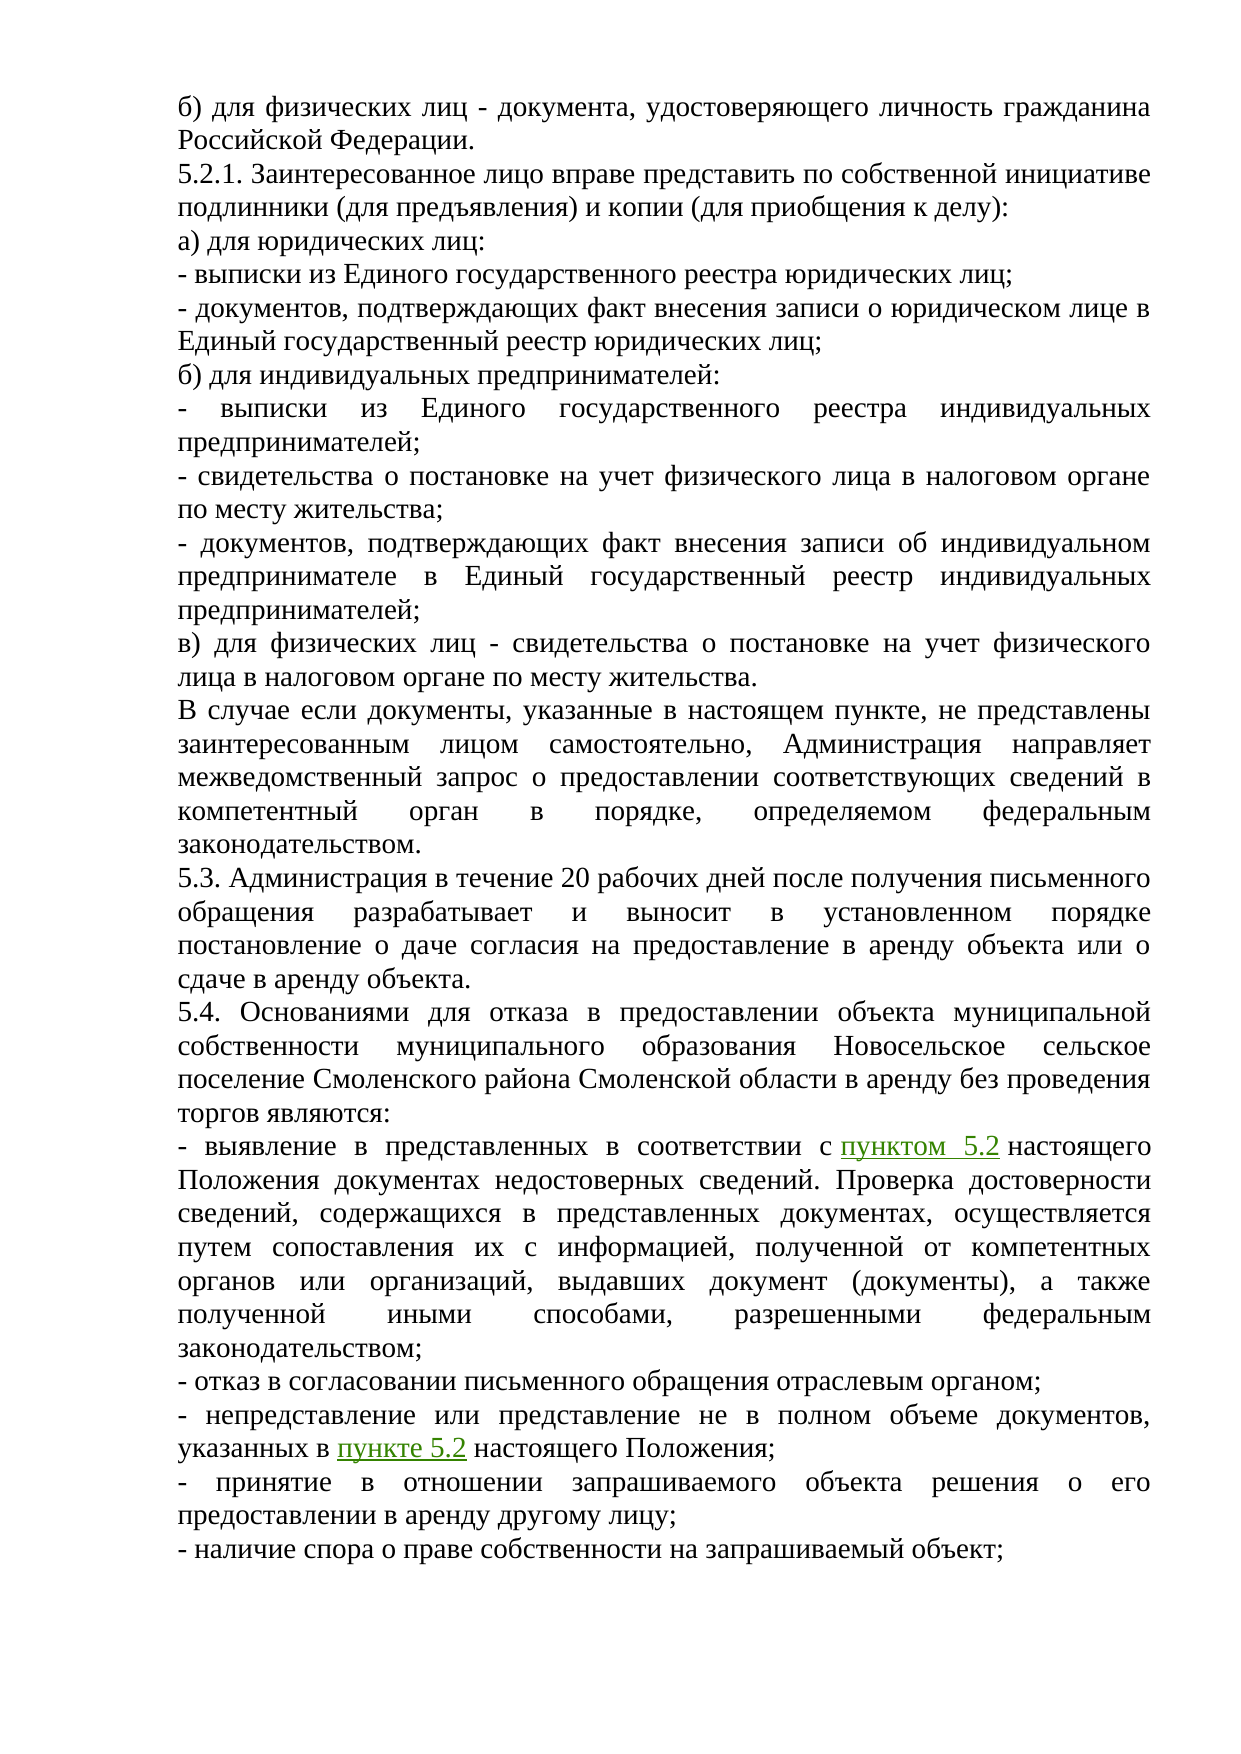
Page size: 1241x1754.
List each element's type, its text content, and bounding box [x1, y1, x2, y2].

text - выявление в представленных в соответствии с пунктом 5.2 настоящего Положения документах недостоверных сведений. Проверка достоверности сведений, содержащихся в представленных документах, осуществляется путем сопоставления их с информацией, полученной от компетентных органов или организаций, выдавших документ (документы), а также полученной иными способами, разрешенными федеральным законодательством; [177, 1128, 1152, 1363]
text 5.4. Основаниями для отказа в предоставлении объекта муниципальной собственности муниципального образования Новосельское сельское поселение Смоленского района Смоленской области в аренду без проведения торгов являются: [177, 994, 1152, 1128]
text - отказ в согласовании письменного обращения отраслевым органом; [177, 1363, 1152, 1397]
text а) для юридических лиц: [177, 223, 1152, 256]
text - документов, подтверждающих факт внесения записи об индивидуальном предпринимателе в Единый государственный реестр индивидуальных предпринимателей; [177, 525, 1152, 625]
text б) для индивидуальных предпринимателей: [177, 357, 1152, 391]
text - свидетельства о постановке на учет физического лица в налоговом органе по месту жительства; [177, 458, 1152, 525]
text - наличие спора о праве собственности на запрашиваемый объект; [177, 1531, 1152, 1564]
text - выписки из Единого государственного реестра индивидуальных предпринимателей; [177, 391, 1152, 458]
text в) для физических лиц - свидетельства о постановке на учет физического лица в налоговом органе по месту жительства. [177, 625, 1152, 692]
text б) для физических лиц - документа, удостоверяющего личность гражданина Российской Федерации. [177, 89, 1152, 156]
text - непредставление или представление не в полном объеме документов, указанных в пункте 5.2 настоящего Положения; [177, 1397, 1152, 1464]
text - выписки из Единого государственного реестра юридических лиц; [177, 256, 1152, 290]
text - принятие в отношении запрашиваемого объекта решения о его предоставлении в аренду другому лицу; [177, 1464, 1152, 1531]
text В случае если документы, указанные в настоящем пункте, не представлены заинтересованным лицом самостоятельно, Администрация направляет межведомственный запрос о предоставлении соответствующих сведений в компетентный орган в порядке, определяемом федеральным законодательством. [177, 692, 1152, 860]
text 5.3. Администрация в течение 20 рабочих дней после получения письменного обращения разрабатывает и выносит в установленном порядке постановление о даче согласия на предоставление в аренду объекта или о сдаче в аренду объекта. [177, 860, 1152, 994]
text - документов, подтверждающих факт внесения записи о юридическом лице в Единый государственный реестр юридических лиц; [177, 290, 1152, 357]
text 5.2.1. Заинтересованное лицо вправе представить по собственной инициативе подлинники (для предъявления) и копии (для приобщения к делу): [177, 156, 1152, 223]
